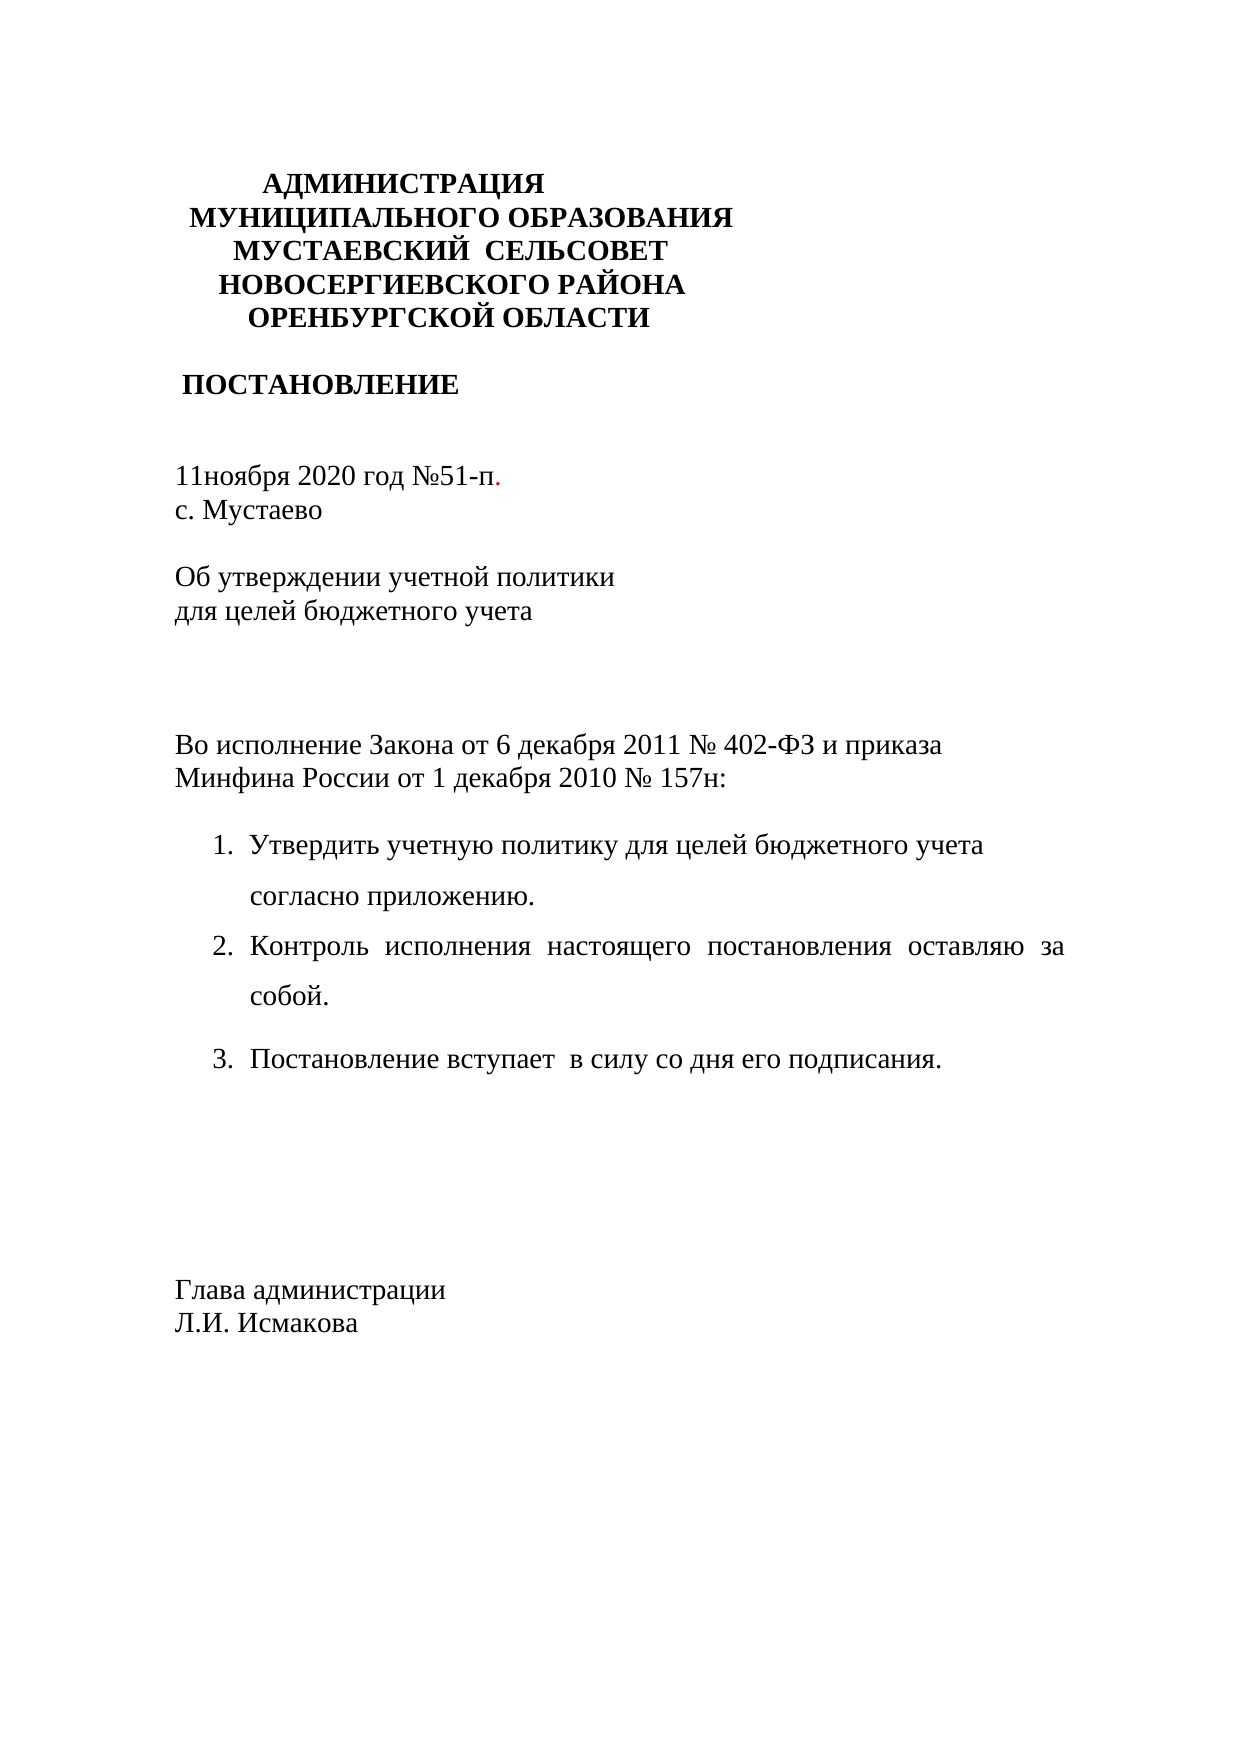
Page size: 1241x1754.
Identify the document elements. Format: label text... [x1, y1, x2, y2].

text 11ноября 2020 год №51-п. с. Мустаево [174, 458, 1066, 526]
text ПОСТАНОВЛЕНИЕ [174, 367, 1066, 401]
text Глава администрации Л.И. Исмакова [174, 1272, 1066, 1339]
text АДМИНИСТРАЦИЯ [174, 166, 1066, 200]
text МУСТАЕВСКИЙ СЕЛЬСОВЕТ [174, 233, 1066, 267]
text для целей бюджетного учета [174, 593, 1066, 626]
text Во исполнение Закона от 6 декабря 2011 № 402-ФЗ и приказа Минфина России от 1 декабря 2010 № 157н: [174, 727, 1066, 794]
list Контроль исполнения настоящего постановления оставляю за собой. [212, 928, 1066, 1012]
list Постановление вступает в силу со дня его подписания. [212, 1041, 1066, 1075]
text МУНИЦИПАЛЬНОГО ОБРАЗОВАНИЯ [174, 200, 1066, 233]
list Утвердить учетную политику для целей бюджетного учета согласно приложению. [212, 827, 1066, 911]
text Об утверждении учетной политики [174, 559, 1066, 593]
text НОВОСЕРГИЕВСКОГО РАЙОНА [174, 267, 1066, 300]
text ОРЕНБУРГСКОЙ ОБЛАСТИ [174, 300, 1066, 334]
